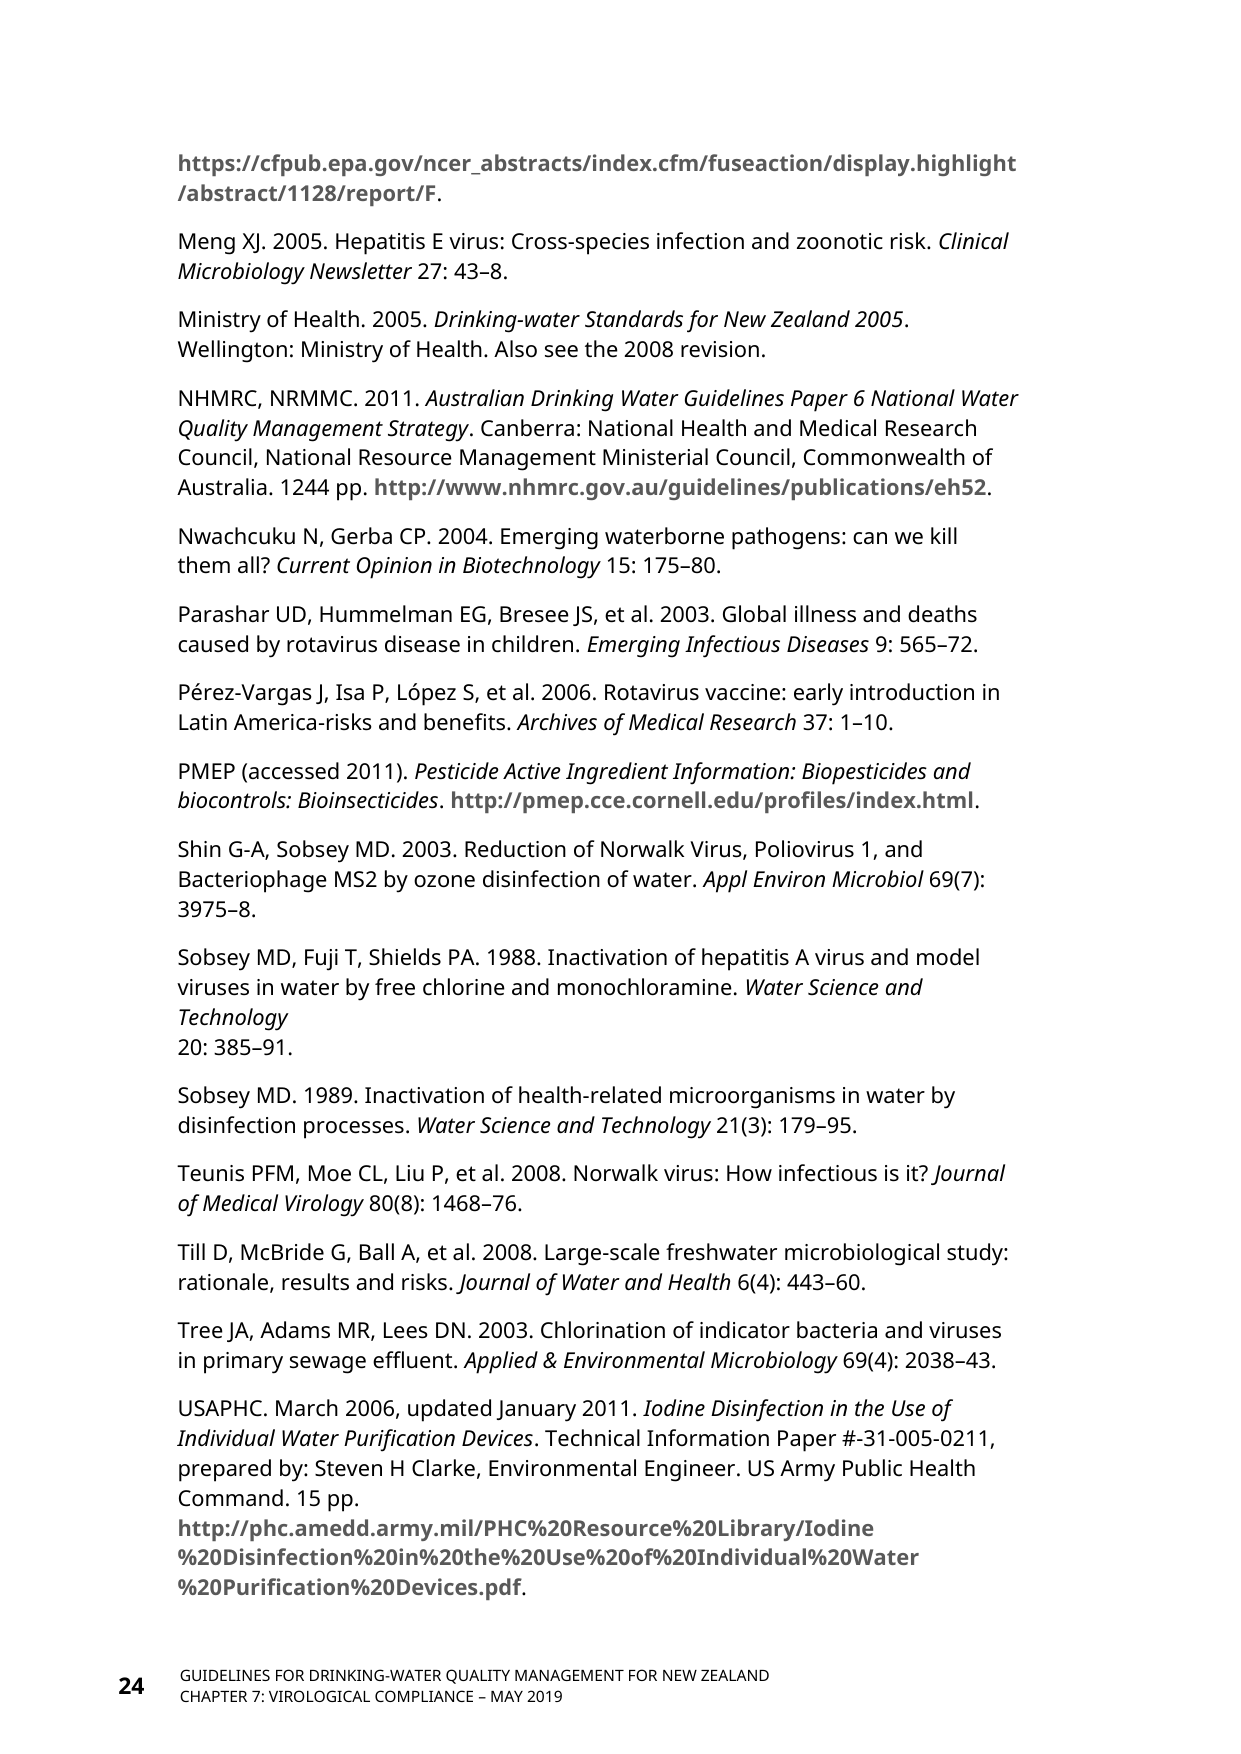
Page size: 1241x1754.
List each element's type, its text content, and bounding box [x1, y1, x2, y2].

text NHMRC, NRMMC. 2011. Australian Drinking Water Guidelines Paper 6 National Water Quality Management Strategy. Canberra: National Health and Medical Research Council, National Resource Management Ministerial Council, Commonwealth of Australia. 1244 pp. http://www.nhmrc.gov.au/guidelines/publications/eh52. [177, 383, 1019, 502]
text Pérez-Vargas J, Isa P, López S, et al. 2006. Rotavirus vaccine: early introduction in Latin America-risks and benefits. Archives of Medical Research 37: 1–10. [177, 677, 1019, 737]
text Parashar UD, Hummelman EG, Bresee JS, et al. 2003. Global illness and deaths caused by rotavirus disease in children. Emerging Infectious Diseases 9: 565–72. [177, 599, 1019, 658]
text PMEP (accessed 2011). Pesticide Active Ingredient Information: Biopesticides and biocontrols: Bioinsecticides. http://pmep.cce.cornell.edu/profiles/index.html. [177, 756, 1019, 815]
text Ministry of Health. 2005. Drinking-water Standards for New Zealand 2005. Wellington: Ministry of Health. Also see the 2008 revision. [177, 304, 1019, 364]
text Sobsey MD, Fuji T, Shields PA. 1988. Inactivation of hepatitis A virus and model viruses in water by free chlorine and monochloramine. Water Science and Technology 20: 385–91. [177, 942, 1019, 1061]
text USAPHC. March 2006, updated January 2011. Iodine Disinfection in the Use of Individual Water Purification Devices. Technical Information Paper #-31-005-0211, prepared by: Steven H Clarke, Environmental Engineer. US Army Public Health Command. 15 pp. http://phc.amedd.army.mil/PHC%20Resource%20Library/Iodine%20Disinfection%20in%20the%20Use%20of%20Individual%20Water%20Purification%20Devices.pdf. [177, 1393, 1019, 1602]
text Till D, McBride G, Ball A, et al. 2008. Large-scale freshwater microbiological study: rationale, results and risks. Journal of Water and Health 6(4): 443–60. [177, 1237, 1019, 1296]
text Shin G-A, Sobsey MD. 2003. Reduction of Norwalk Virus, Poliovirus 1, and Bacteriophage MS2 by ozone disinfection of water. Appl Environ Microbiol 69(7): 3975–8. [177, 834, 1019, 923]
text Nwachcuku N, Gerba CP. 2004. Emerging waterborne pathogens: can we kill them all? Current Opinion in Biotechnology 15: 175–80. [177, 521, 1019, 580]
text Sobsey MD. 1989. Inactivation of health-related microorganisms in water by disinfection processes. Water Science and Technology 21(3): 179–95. [177, 1080, 1019, 1139]
text Meng XJ. 2005. Hepatitis E virus: Cross-species infection and zoonotic risk. Clinical Microbiology Newsletter 27: 43–8. [177, 226, 1019, 286]
text Teunis PFM, Moe CL, Liu P, et al. 2008. Norwalk virus: How infectious is it? Journal of Medical Virology 80(8): 1468–76. [177, 1158, 1019, 1218]
text Tree JA, Adams MR, Lees DN. 2003. Chlorination of indicator bacteria and viruses in primary sewage effluent. Applied & Environmental Microbiology 69(4): 2038–43. [177, 1315, 1019, 1374]
